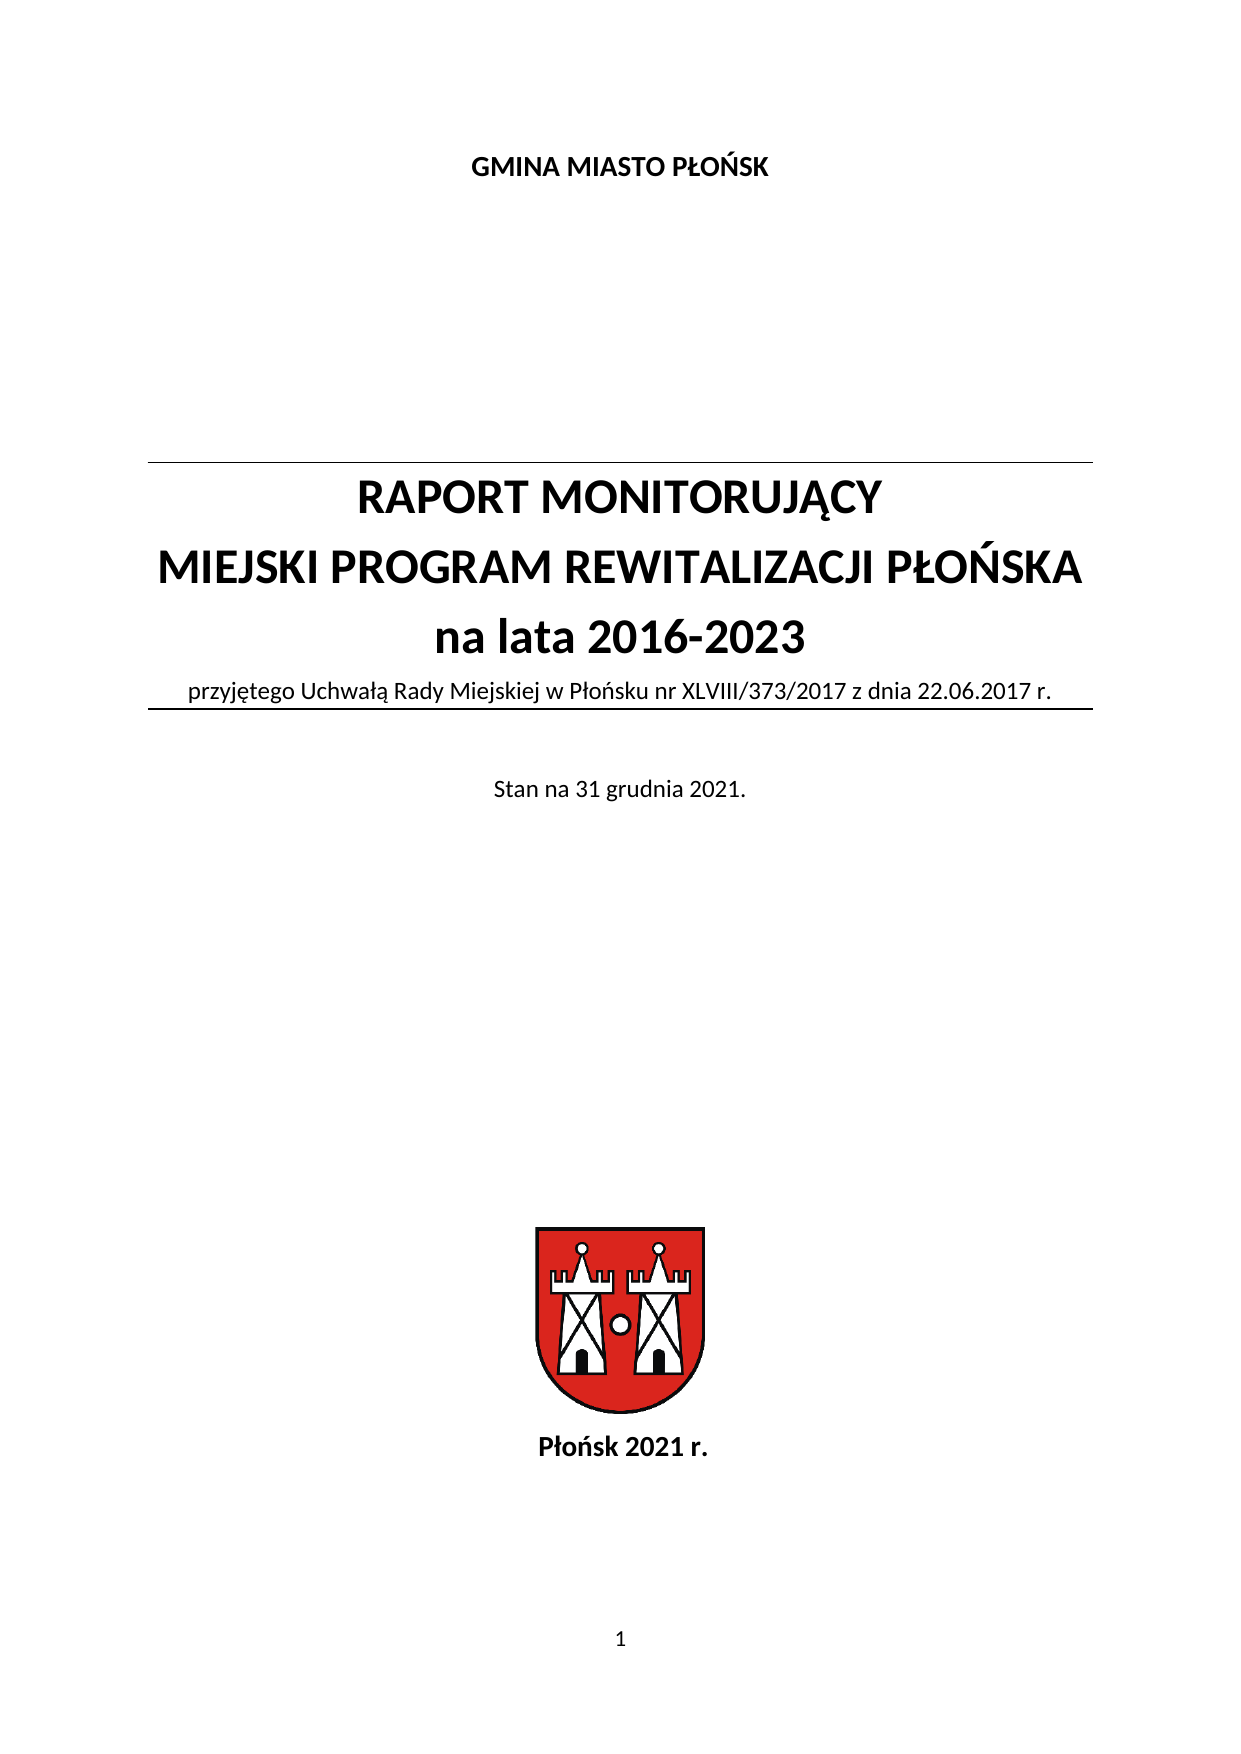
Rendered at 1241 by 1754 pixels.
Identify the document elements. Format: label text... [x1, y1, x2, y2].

text Stan na 31 grudnia 2021. [148, 773, 1093, 804]
text przyjętego Uchwałą Rady Miejskiej w Płońsku nr XLVIII/373/2017 z dnia 22.06.2017 r. [148, 672, 1093, 708]
text RAPORT MONITORUJĄCY [148, 463, 1093, 526]
text GMINA MIASTO PŁOŃSK [148, 148, 1093, 183]
text Płońsk 2021 r. [148, 1428, 1093, 1463]
text MIEJSKI PROGRAM REWITALIZACJI PŁOŃSKA na lata 2016-2023 [148, 531, 1093, 666]
picture [535, 1227, 705, 1414]
